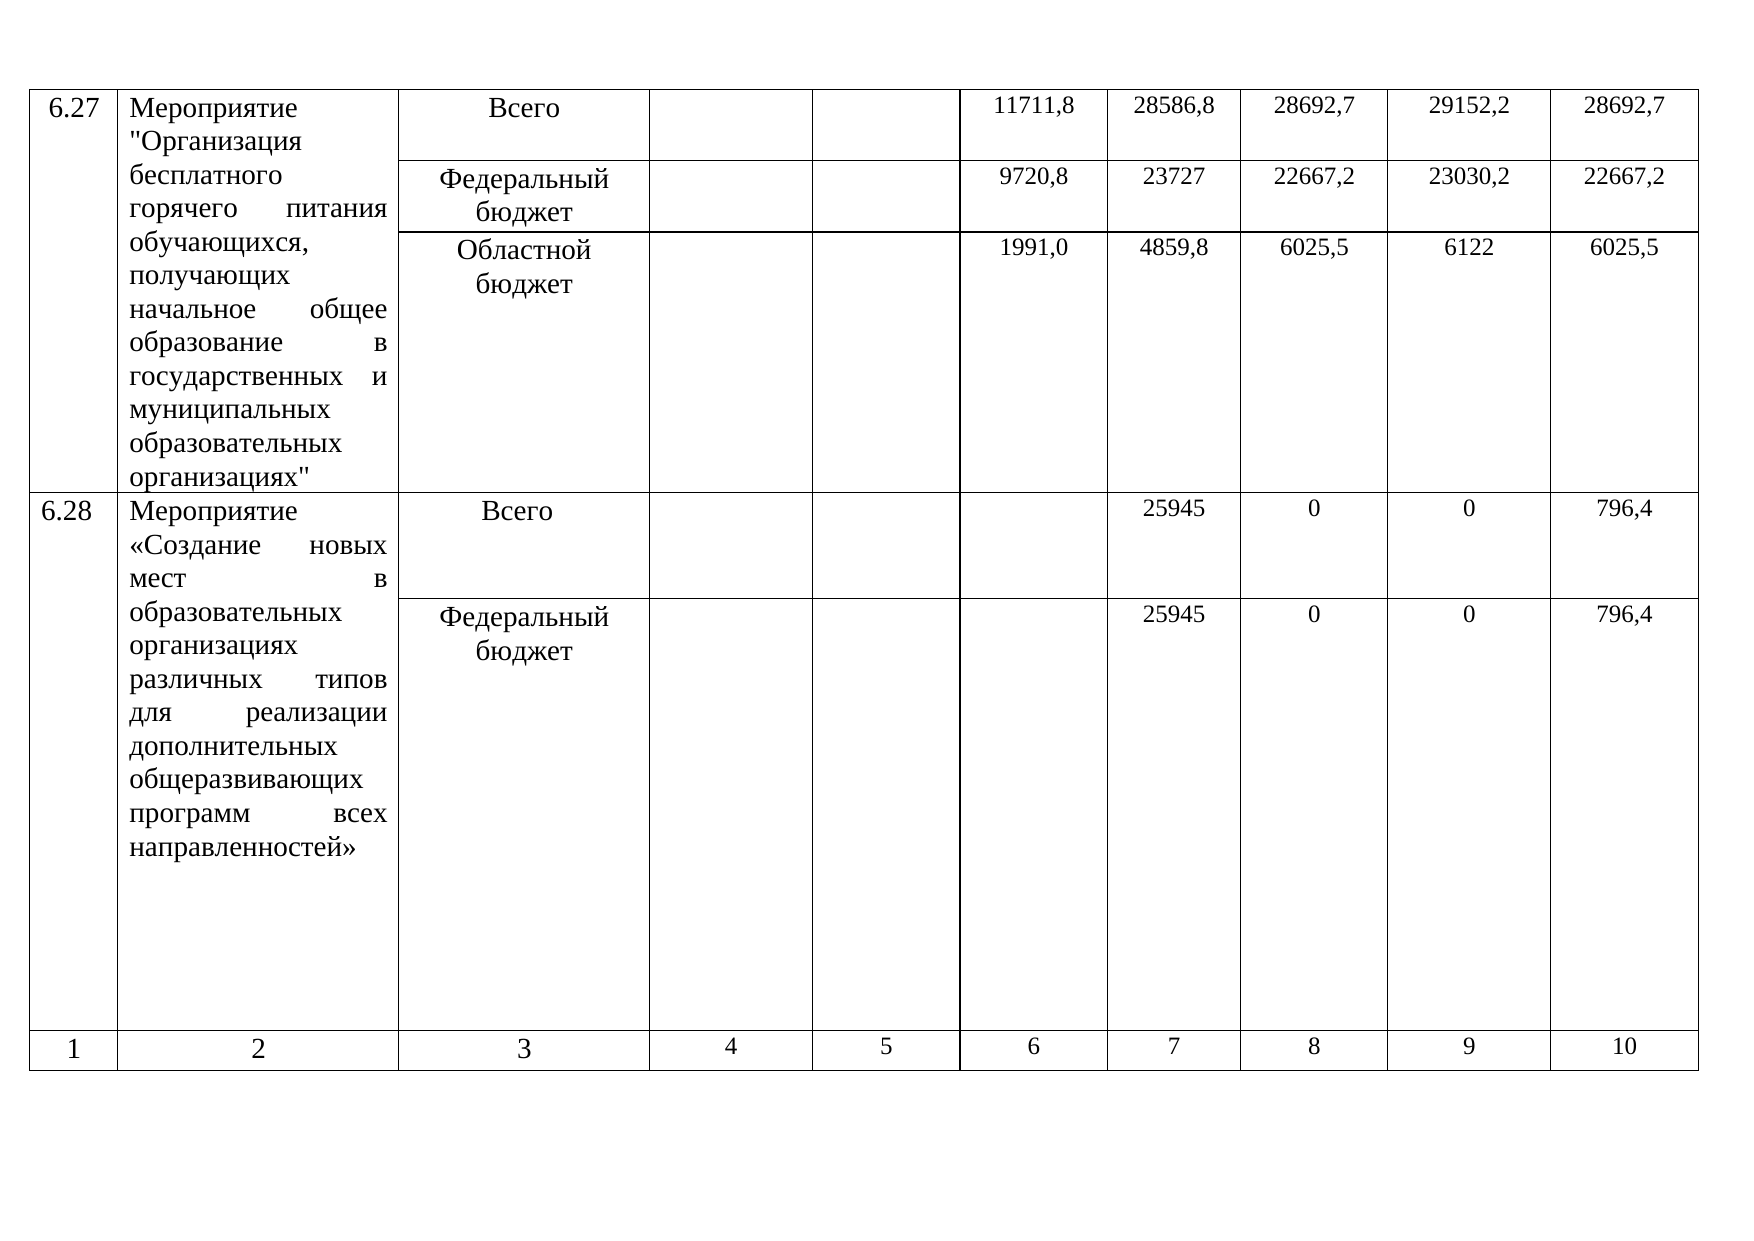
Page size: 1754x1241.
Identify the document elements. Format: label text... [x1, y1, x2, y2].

table_cell [650, 493, 812, 598]
table_cell [650, 90, 812, 160]
table_cell 6025,5 [1241, 233, 1387, 492]
table_cell Мероприятие "Организация бесплатного горячего питания обучающихся, получающих начальное общее образование в государственных и муниципальных образовательных организациях" [118, 90, 398, 492]
table_cell 796,4 [1551, 599, 1698, 1030]
table_cell [813, 233, 959, 492]
table_cell [650, 233, 812, 492]
table_cell 28692,7 [1241, 90, 1387, 160]
table_cell 22667,2 [1551, 161, 1698, 231]
table_cell 29152,2 [1388, 90, 1550, 160]
table_cell 9720,8 [961, 161, 1107, 231]
table_cell 6025,5 [1551, 233, 1698, 492]
table_cell 9 [1388, 1031, 1550, 1069]
table_cell [650, 161, 812, 231]
table_cell [961, 599, 1107, 1030]
table_cell [813, 90, 959, 160]
table_cell 25945 [1108, 493, 1240, 598]
table_cell 0 [1388, 599, 1550, 1030]
table_cell 23727 [1108, 161, 1240, 231]
table_cell 4 [650, 1031, 812, 1069]
table_cell 25945 [1108, 599, 1240, 1030]
table_cell 0 [1241, 599, 1387, 1030]
table_cell Мероприятие «Создание новых мест в образовательных организациях различных типов для реализации дополнительных общеразвивающих программ всех направленностей» [118, 493, 398, 1030]
table_cell 2 [118, 1031, 398, 1069]
table_cell 23030,2 [1388, 161, 1550, 231]
table_cell 11711,8 [961, 90, 1107, 160]
table_cell 7 [1108, 1031, 1240, 1069]
table_cell Областной бюджет [399, 233, 649, 492]
table_cell 28586,8 [1108, 90, 1240, 160]
table_cell 796,4 [1551, 493, 1698, 598]
table_cell 1 [30, 1031, 117, 1069]
table_cell Федеральный бюджет [399, 599, 649, 1030]
table_cell 6.28 [30, 493, 117, 1030]
table_cell Всего [399, 90, 649, 160]
table_cell 0 [1241, 493, 1387, 598]
table_cell [650, 599, 812, 1030]
table_cell [813, 599, 959, 1030]
table_cell 5 [813, 1031, 959, 1069]
table_cell Всего [399, 493, 649, 598]
table_cell 8 [1241, 1031, 1387, 1069]
table_cell [813, 161, 959, 231]
table_cell 10 [1551, 1031, 1698, 1069]
table_cell 6.27 [30, 90, 117, 492]
table_cell [813, 493, 959, 598]
table_cell 28692,7 [1551, 90, 1698, 160]
table_cell 6122 [1388, 233, 1550, 492]
table_cell 0 [1388, 493, 1550, 598]
table_cell 22667,2 [1241, 161, 1387, 231]
table_cell 4859,8 [1108, 233, 1240, 492]
table_cell 3 [399, 1031, 649, 1069]
table_cell [961, 493, 1107, 598]
table_cell 1991,0 [961, 233, 1107, 492]
table_cell Федеральный бюджет [399, 161, 649, 231]
table_cell 6 [961, 1031, 1107, 1069]
